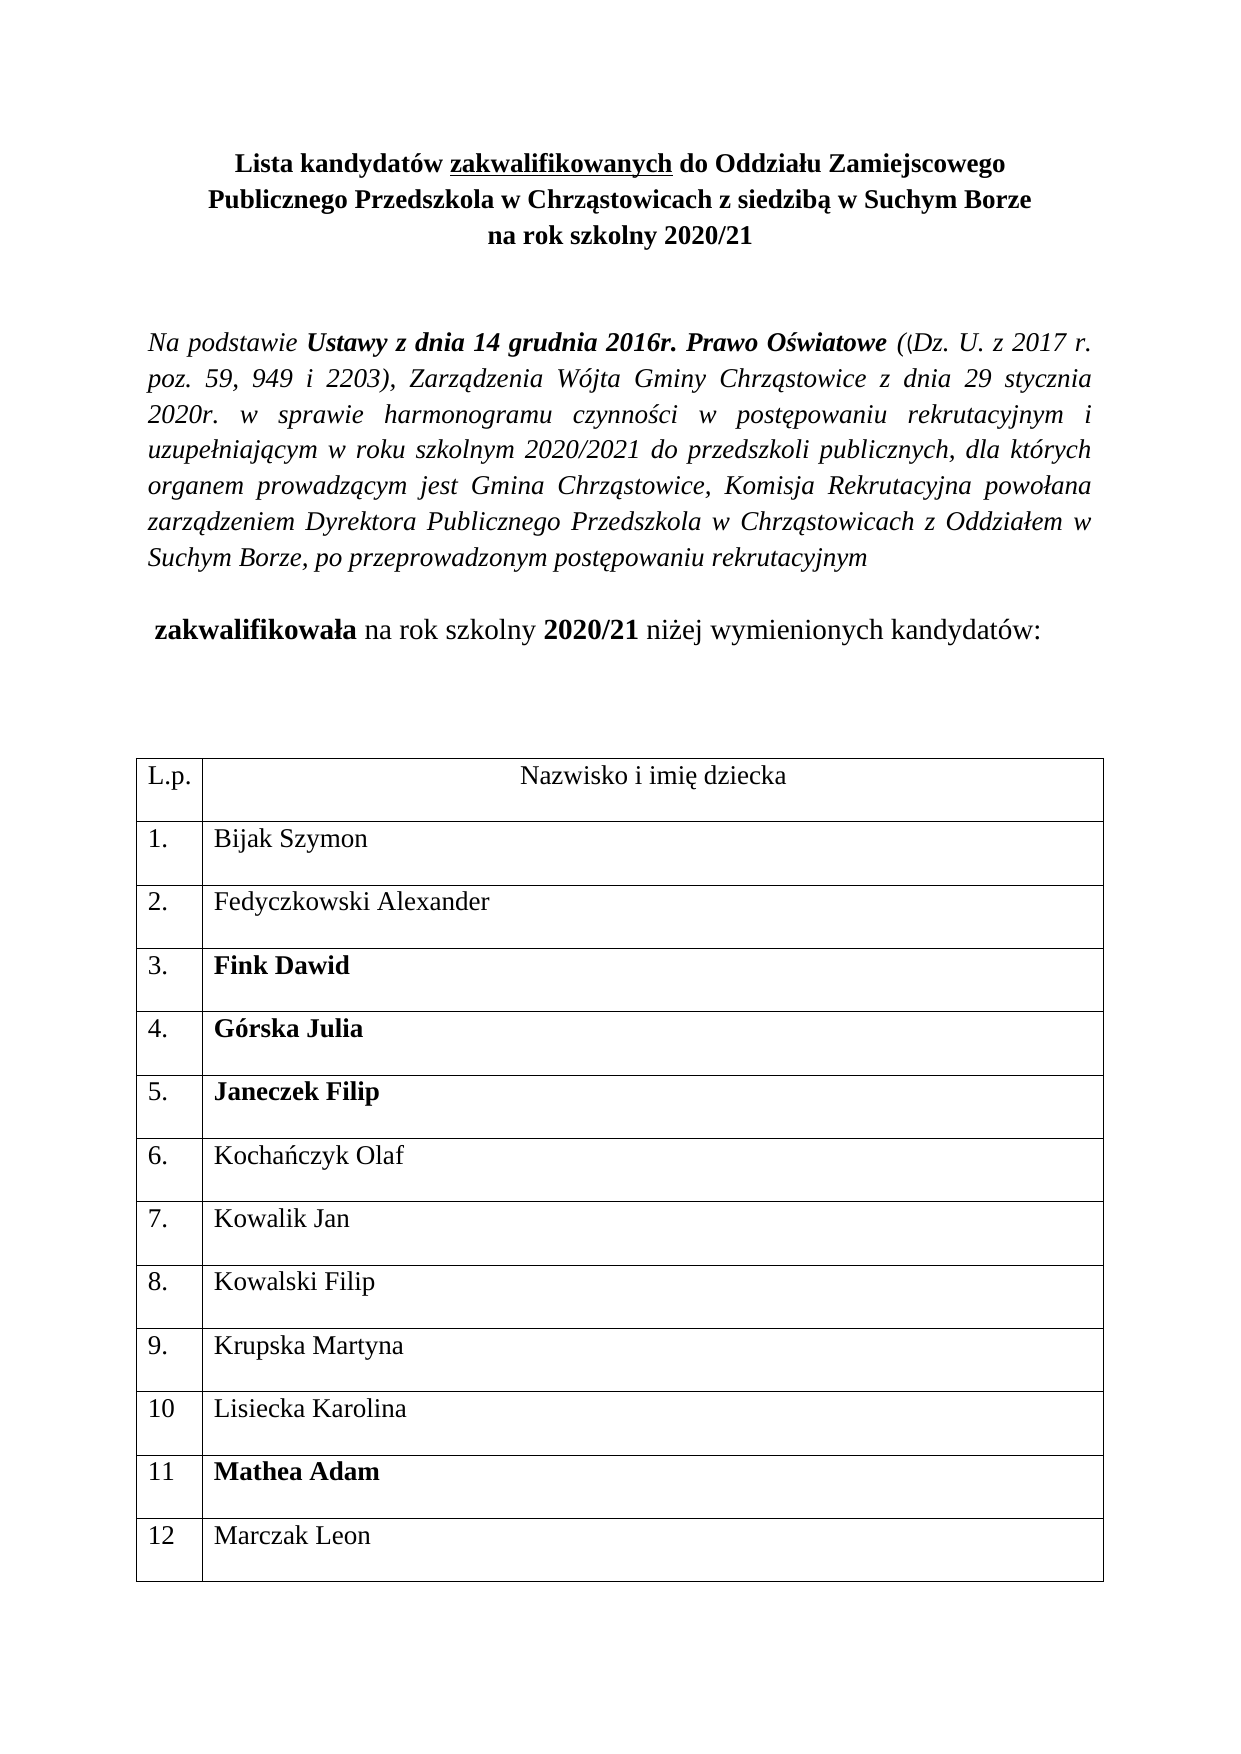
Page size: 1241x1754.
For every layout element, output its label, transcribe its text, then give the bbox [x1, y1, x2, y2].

table_cell 8. [137, 1266, 202, 1328]
table_header Nazwisko i imię dziecka [203, 759, 1103, 821]
table_cell Janeczek Filip [203, 1076, 1103, 1138]
text zakwalifikowała na rok szkolny 2020/21 niżej wymienionych kandydatów: [148, 612, 1093, 646]
table_cell Górska Julia [203, 1012, 1103, 1074]
table_cell Fink Dawid [203, 949, 1103, 1011]
table_cell Bijak Szymon [203, 822, 1103, 884]
table_cell 4. [137, 1012, 202, 1074]
table_cell Mathea Adam [203, 1456, 1103, 1518]
text Lista kandydatów zakwalifikowanych do Oddziału Zamiejscowego [148, 148, 1093, 179]
table_cell Krupska Martyna [203, 1329, 1103, 1391]
text Na podstawie Ustawy z dnia 14 grudnia 2016r. Prawo Oświatowe ((Dz. U. z 2017 r. poz. 59, 949 i 2203), Zarządzenia Wójta Gminy Chrząstowice z dnia 29 stycznia 2020r. w sprawie harmonogramu czynności w postępowaniu rekrutacyjnym i uzupełniającym w roku szkolnym 2020/2021 do przedszkoli publicznych, dla których organem prowadzącym jest Gmina Chrząstowice, Komisja Rekrutacyjna powołana zarządzeniem Dyrektora Publicznego Przedszkola w Chrząstowicach z Oddziałem w Suchym Borze, po przeprowadzonym postępowaniu rekrutacyjnym [148, 326, 1093, 572]
text na rok szkolny 2020/21 [148, 219, 1093, 250]
table_cell 6. [137, 1139, 202, 1201]
table_cell 5. [137, 1076, 202, 1138]
table_cell 9. [137, 1329, 202, 1391]
table_header L.p. [137, 759, 202, 821]
table_cell Kowalik Jan [203, 1202, 1103, 1264]
table_cell 12 [137, 1519, 202, 1581]
table_cell Marczak Leon [203, 1519, 1103, 1581]
table_cell Kowalski Filip [203, 1266, 1103, 1328]
table_cell 2. [137, 886, 202, 948]
table_cell Lisiecka Karolina [203, 1392, 1103, 1454]
table_cell 11 [137, 1456, 202, 1518]
table_cell 10 [137, 1392, 202, 1454]
table_cell Fedyczkowski Alexander [203, 886, 1103, 948]
table_cell 7. [137, 1202, 202, 1264]
text Publicznego Przedszkola w Chrząstowicach z siedzibą w Suchym Borze [148, 183, 1093, 214]
table_cell Kochańczyk Olaf [203, 1139, 1103, 1201]
table_cell 3. [137, 949, 202, 1011]
table_cell 1. [137, 822, 202, 884]
